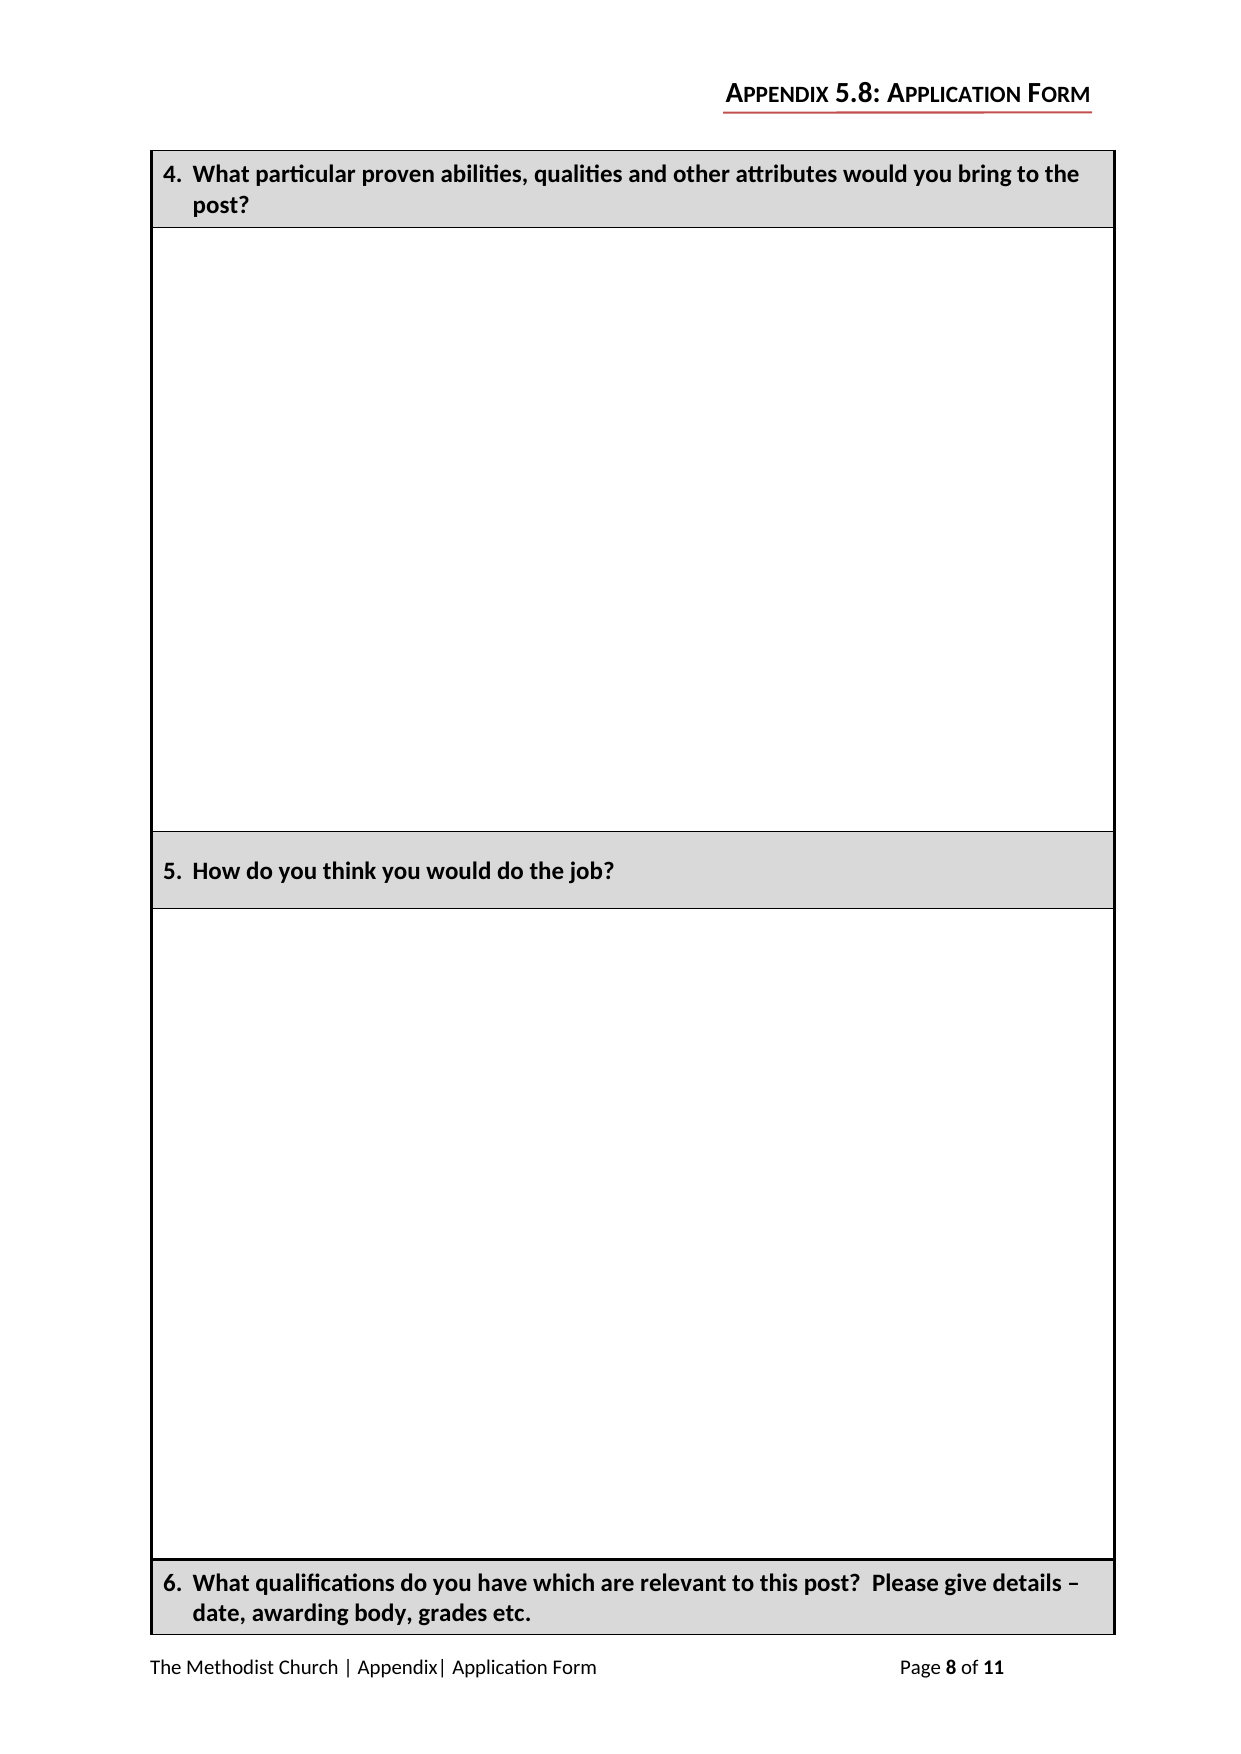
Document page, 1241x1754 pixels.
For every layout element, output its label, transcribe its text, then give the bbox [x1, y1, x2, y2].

table_cell How do you think you would do the job? [153, 832, 1113, 908]
table_cell What qualifications do you have which are relevant to this post? Please give details – date, awarding body, grades etc. [153, 1561, 1113, 1634]
table_cell What particular proven abilities, qualities and other attributes would you bring to the post? [153, 151, 1113, 227]
table_cell [153, 228, 1113, 831]
table_cell [153, 909, 1113, 1557]
